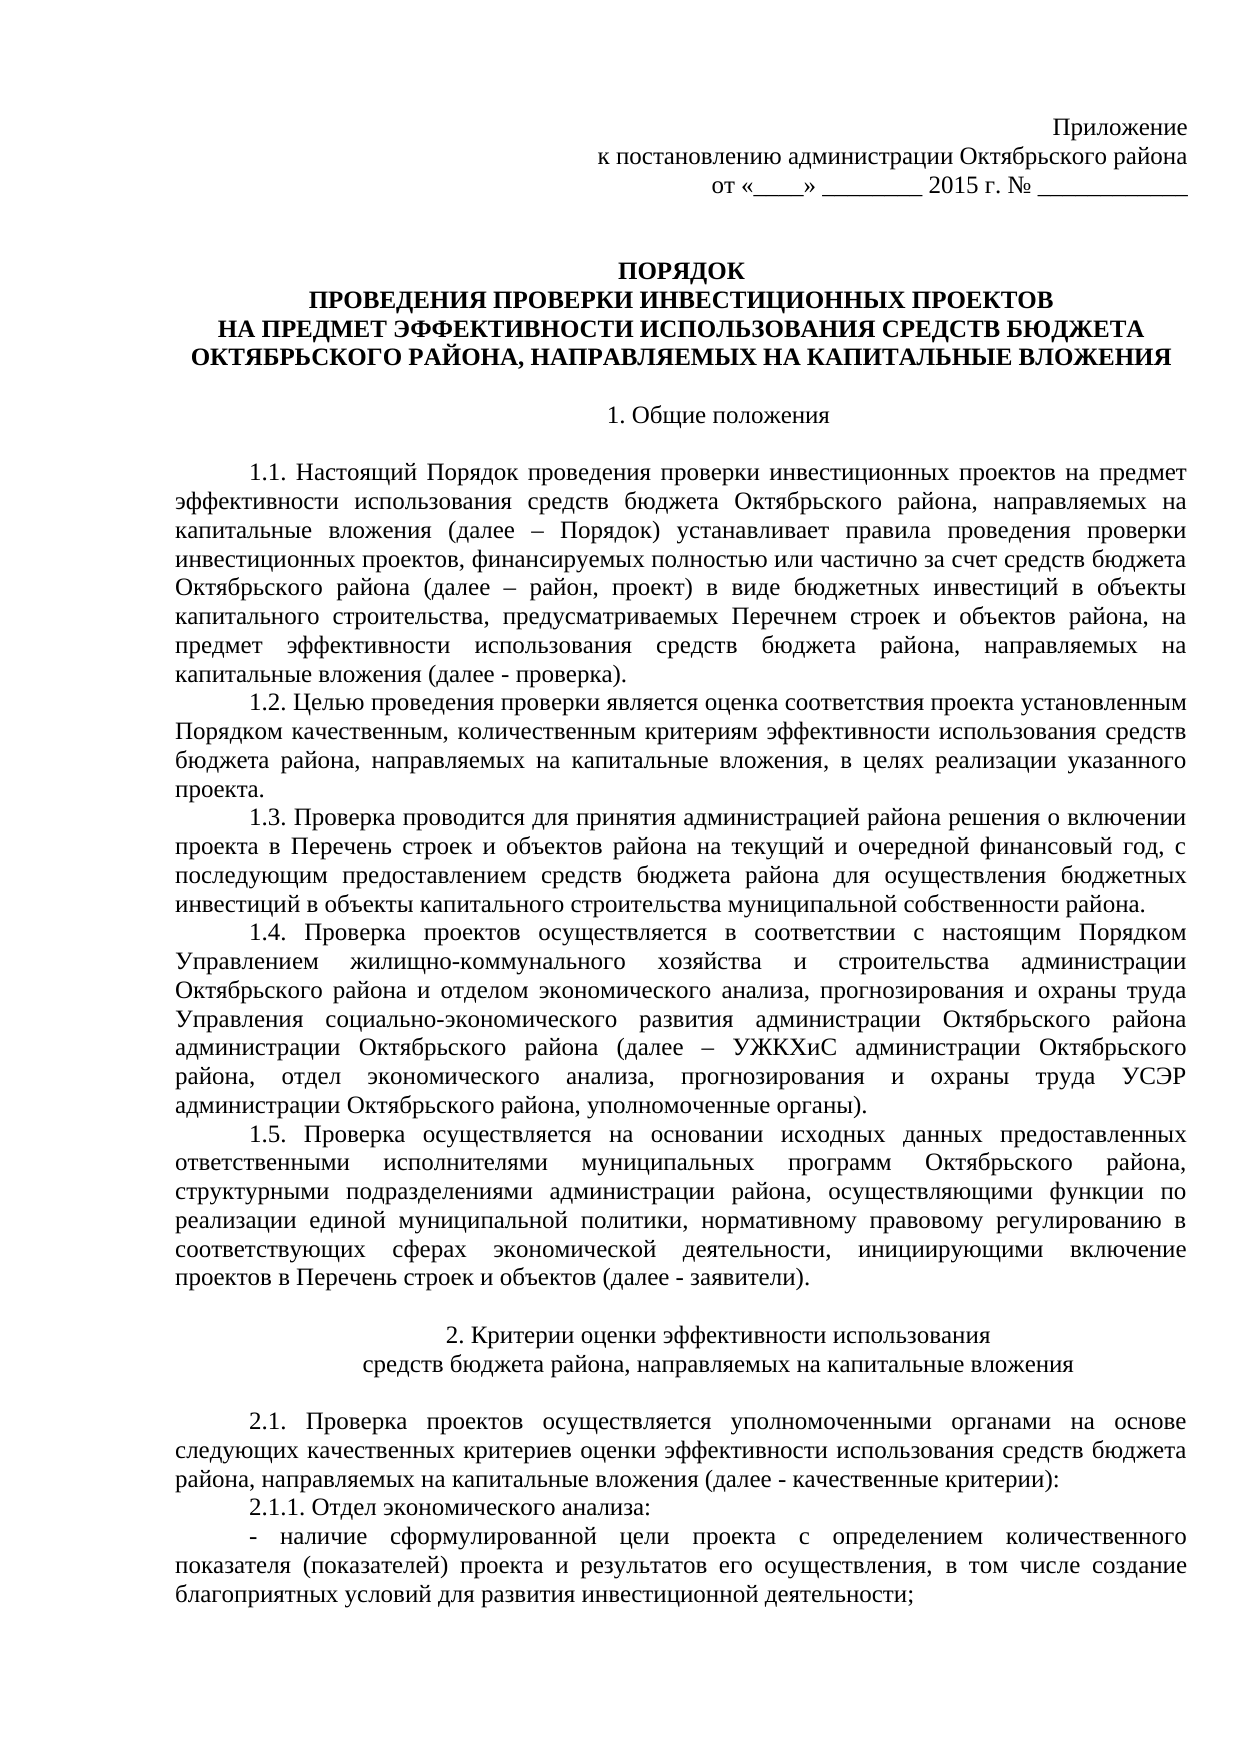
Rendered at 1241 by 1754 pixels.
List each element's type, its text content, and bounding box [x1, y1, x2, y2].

text Приложение [175, 112, 1187, 141]
text 1.5. Проверка осуществляется на основании исходных данных предоставленных ответственными исполнителями муниципальных программ Октябрьского района, структурными подразделениями администрации района, осуществляющими функции по реализации единой муниципальной политики, нормативному правовому регулированию в соответствующих сферах экономической деятельности, инициирующими включение проектов в Перечень строек и объектов (далее - заявители). [175, 1119, 1187, 1291]
text 1.3. Проверка проводится для принятия администрацией района решения о включении проекта в Перечень строек и объектов района на текущий и очередной финансовый год, с последующим предоставлением средств бюджета района для осуществления бюджетных инвестиций в объекты капитального строительства муниципальной собственности района. [175, 802, 1187, 917]
text 1.1. Настоящий Порядок проведения проверки инвестиционных проектов на предмет эффективности использования средств бюджета Октябрьского района, направляемых на капитальные вложения (далее – Порядок) устанавливает правила проведения проверки инвестиционных проектов, финансируемых полностью или частично за счет средств бюджета Октябрьского района (далее – район, проект) в виде бюджетных инвестиций в объекты капитального строительства, предусматриваемых Перечнем строек и объектов района, на предмет эффективности использования средств бюджета района, направляемых на капитальные вложения (далее - проверка). [175, 457, 1187, 687]
text 2. Критерии оценки эффективности использования [175, 1320, 1187, 1349]
text 2.1. Проверка проектов осуществляется уполномоченными органами на основе следующих качественных критериев оценки эффективности использования средств бюджета района, направляемых на капитальные вложения (далее - качественные критерии): [175, 1406, 1187, 1492]
text средств бюджета района, направляемых на капитальные вложения [175, 1349, 1187, 1377]
title ОКТЯБРЬСКОГО РАЙОНА, НАПРАВЛЯЕМЫХ НА КАПИТАЛЬНЫЕ ВЛОЖЕНИЯ [175, 342, 1187, 371]
text 1.4. Проверка проектов осуществляется в соответствии с настоящим Порядком Управлением жилищно-коммунального хозяйства и строительства администрации Октябрьского района и отделом экономического анализа, прогнозирования и охраны труда Управления социально-экономического развития администрации Октябрьского района администрации Октябрьского района (далее – УЖКХиС администрации Октябрьского района, отдел экономического анализа, прогнозирования и охраны труда УСЭР администрации Октябрьского района, уполномоченные органы). [175, 917, 1187, 1119]
text 1. Общие положения [175, 400, 1187, 429]
title ПРОВЕДЕНИЯ ПРОВЕРКИ ИНВЕСТИЦИОННЫХ ПРОЕКТОВ [175, 285, 1187, 314]
text - наличие сформулированной цели проекта с определением количественного показателя (показателей) проекта и результатов его осуществления, в том числе создание благоприятных условий для развития инвестиционной деятельности; [175, 1521, 1187, 1607]
text 2.1.1. Отдел экономического анализа: [175, 1492, 1187, 1521]
text 1.2. Целью проведения проверки является оценка соответствия проекта установленным Порядком качественным, количественным критериям эффективности использования средств бюджета района, направляемых на капитальные вложения, в целях реализации указанного проекта. [175, 687, 1187, 802]
title НА ПРЕДМЕТ ЭФФЕКТИВНОСТИ ИСПОЛЬЗОВАНИЯ СРЕДСТВ БЮДЖЕТА [175, 314, 1187, 342]
text от «____» ________ 2015 г. № ____________ [175, 170, 1187, 199]
text к постановлению администрации Октябрьского района [175, 141, 1187, 170]
title ПОРЯДОК [175, 256, 1187, 285]
